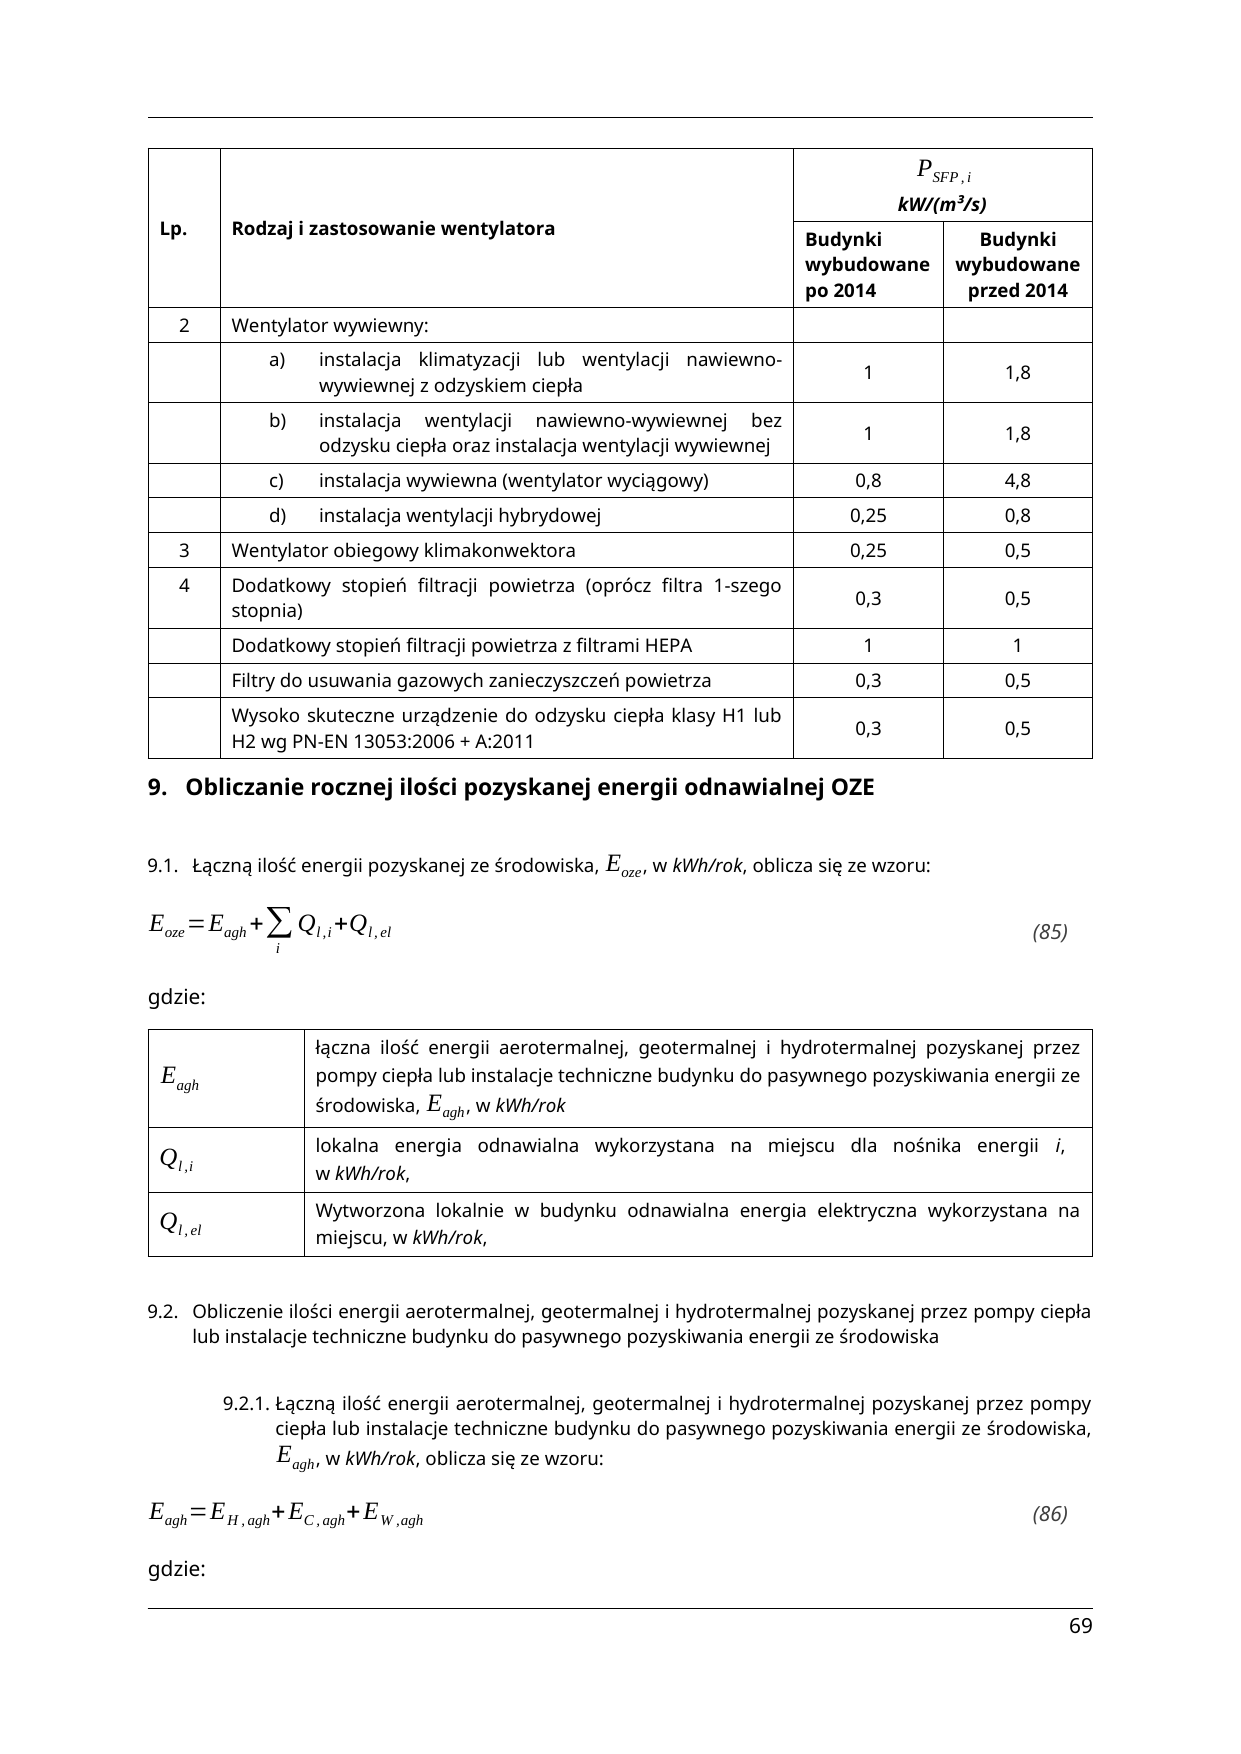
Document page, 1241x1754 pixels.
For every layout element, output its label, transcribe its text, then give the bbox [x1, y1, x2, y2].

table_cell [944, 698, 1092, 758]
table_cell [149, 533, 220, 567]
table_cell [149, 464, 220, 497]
text (86) [148, 1497, 1093, 1529]
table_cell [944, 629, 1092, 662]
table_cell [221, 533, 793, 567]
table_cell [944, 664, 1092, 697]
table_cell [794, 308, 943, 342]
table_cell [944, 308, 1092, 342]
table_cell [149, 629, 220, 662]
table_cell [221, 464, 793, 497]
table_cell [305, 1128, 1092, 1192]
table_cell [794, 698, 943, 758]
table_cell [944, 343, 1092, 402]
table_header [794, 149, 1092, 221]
list Obliczenie ilości energii aerotermalnej, geotermalnej i hydrotermalnej pozyskanej przez pompy ciepła lub instalacje techniczne budynku do pasywnego pozyskiwania energii ze środowiska [147, 1298, 1093, 1349]
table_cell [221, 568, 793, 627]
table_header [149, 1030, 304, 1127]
text gdzie: [148, 982, 1093, 1011]
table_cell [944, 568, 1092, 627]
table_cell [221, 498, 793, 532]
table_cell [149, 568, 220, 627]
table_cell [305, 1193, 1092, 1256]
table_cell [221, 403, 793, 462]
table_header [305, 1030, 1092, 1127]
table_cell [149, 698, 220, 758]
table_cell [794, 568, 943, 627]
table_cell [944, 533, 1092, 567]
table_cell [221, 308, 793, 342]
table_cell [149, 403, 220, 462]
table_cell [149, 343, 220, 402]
list Łączną ilość energii aerotermalnej, geotermalnej i hydrotermalnej pozyskanej przez pompy ciepła lub instalacje techniczne budynku do pasywnego pozyskiwania energii ze środowiska, , w kWh/rok, oblicza się ze wzoru: [223, 1390, 1093, 1472]
list Łączną ilość energii pozyskanej ze środowiska, , w kWh/rok, oblicza się ze wzoru: [147, 850, 1093, 881]
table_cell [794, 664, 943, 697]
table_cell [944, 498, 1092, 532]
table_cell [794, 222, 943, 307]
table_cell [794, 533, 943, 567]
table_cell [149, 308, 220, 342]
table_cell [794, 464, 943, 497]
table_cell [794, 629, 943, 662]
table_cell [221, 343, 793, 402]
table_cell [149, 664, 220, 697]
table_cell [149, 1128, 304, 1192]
text gdzie: [148, 1554, 1093, 1582]
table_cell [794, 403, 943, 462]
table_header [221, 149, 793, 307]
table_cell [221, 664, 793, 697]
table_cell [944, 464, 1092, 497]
list Obliczanie rocznej ilości pozyskanej energii odnawialnej OZE [148, 771, 1093, 802]
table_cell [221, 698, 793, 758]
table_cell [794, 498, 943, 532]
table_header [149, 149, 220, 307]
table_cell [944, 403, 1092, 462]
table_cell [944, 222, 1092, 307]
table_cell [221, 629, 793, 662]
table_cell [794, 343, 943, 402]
text (85) [148, 906, 1093, 957]
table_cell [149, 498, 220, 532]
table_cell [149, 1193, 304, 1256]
